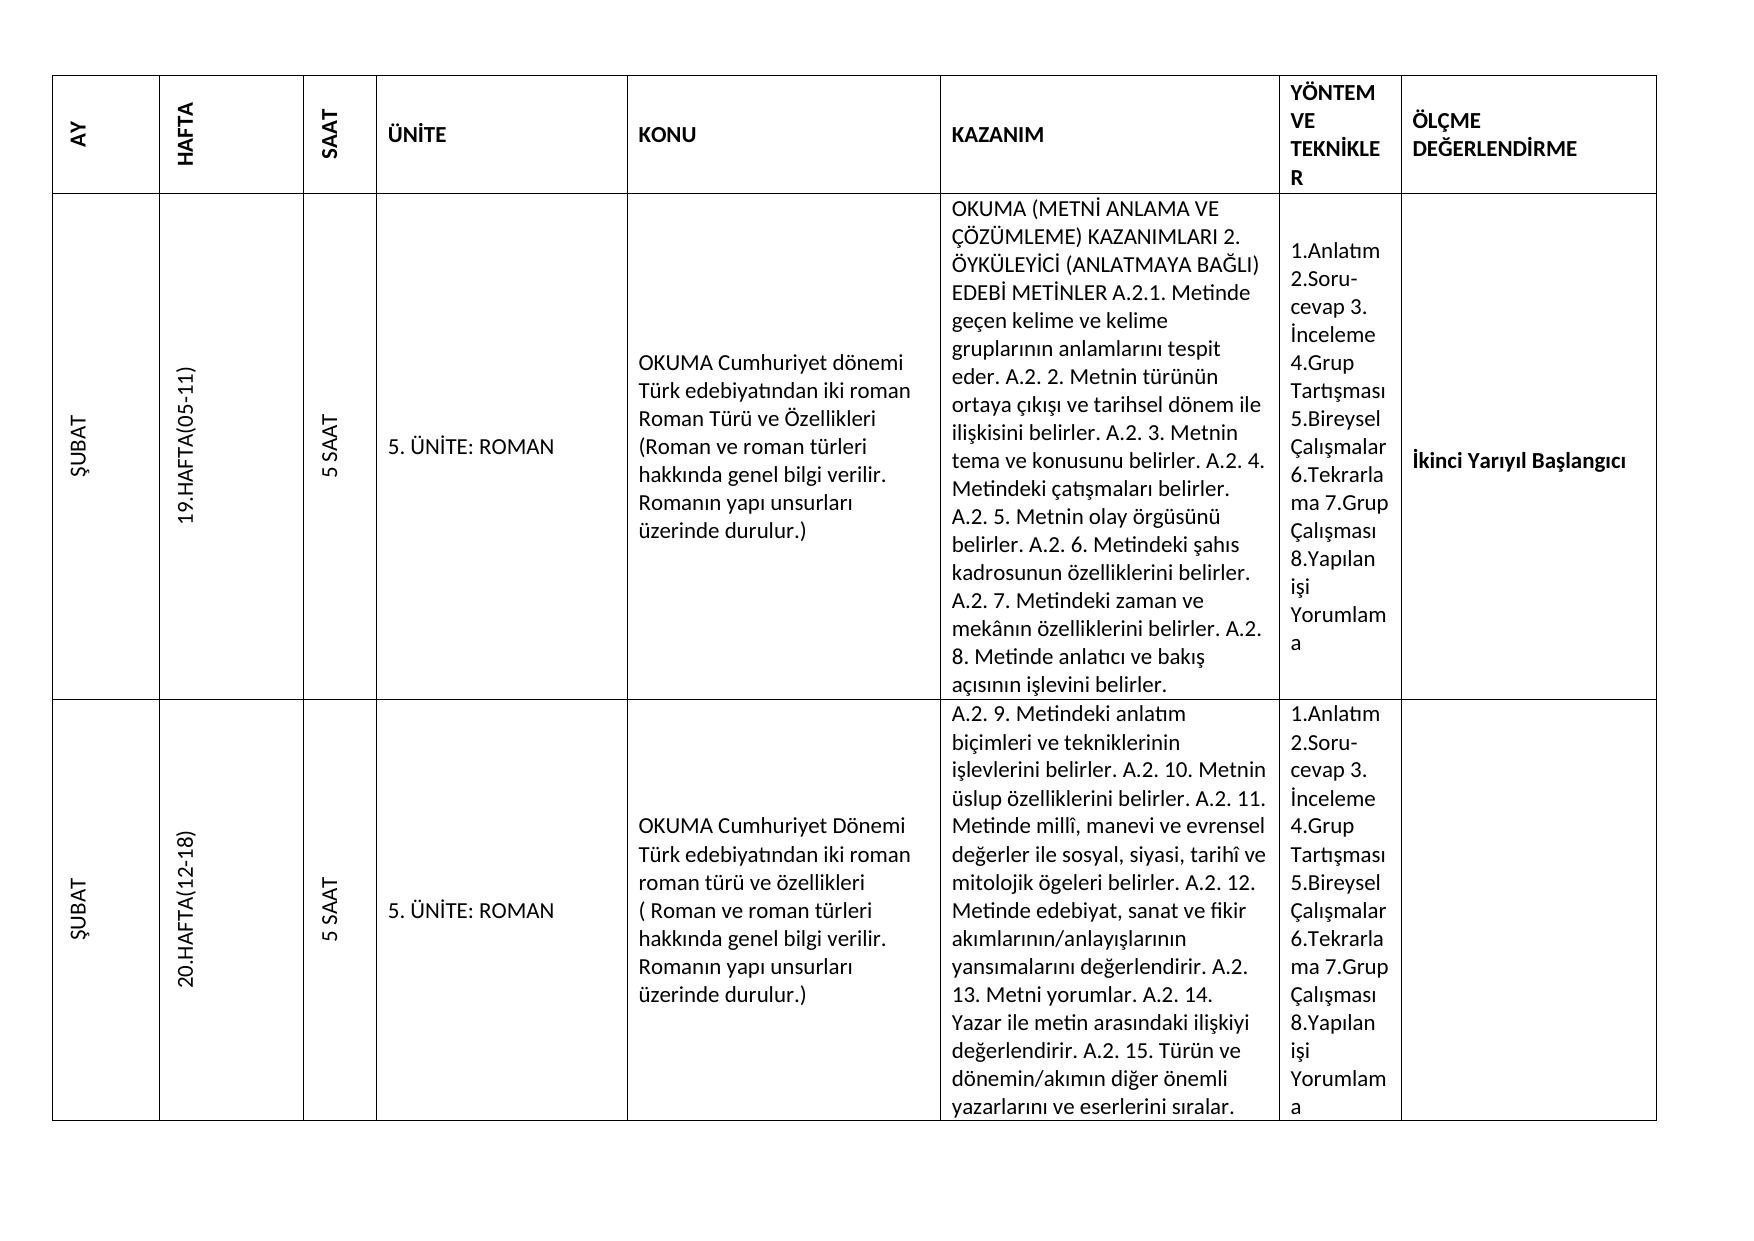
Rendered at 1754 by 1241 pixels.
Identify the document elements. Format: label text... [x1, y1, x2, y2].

table_cell OKUMA (METNİ ANLAMA VE ÇÖZÜMLEME) KAZANIMLARI 2. ÖYKÜLEYİCİ (ANLATMAYA BAĞLI) EDEBİ METİNLER A.2.1. Metinde geçen kelime ve kelime gruplarının anlamlarını tespit eder. A.2. 2. Metnin türünün ortaya çıkışı ve tarihsel dönem ile ilişkisini belirler. A.2. 3. Metnin tema ve konusunu belirler. A.2. 4. Metindeki çatışmaları belirler. A.2. 5. Metnin olay örgüsünü belirler. A.2. 6. Metindeki şahıs kadrosunun özelliklerini belirler. A.2. 7. Metindeki zaman ve mekânın özelliklerini belirler. A.2. 8. Metinde anlatıcı ve bakış açısının işlevini belirler. [941, 194, 1279, 698]
table_cell ŞUBAT [53, 194, 159, 698]
table_cell 1.Anlatım 2.Soru-cevap 3. İnceleme 4.Grup Tartışması 5.Bireysel Çalışmalar 6.Tekrarlama 7.Grup Çalışması 8.Yapılan işi Yorumlama [1280, 194, 1401, 698]
table_header YÖNTEM VE TEKNİKLER [1280, 76, 1401, 193]
table_header AY [53, 76, 159, 193]
table_cell 5 SAAT [304, 194, 376, 698]
table_header KONU [628, 76, 940, 193]
table_cell [1402, 700, 1656, 1120]
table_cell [1280, 700, 1401, 1120]
table_cell İkinci Yarıyıl Başlangıcı [1402, 194, 1656, 698]
table_cell ŞUBAT [53, 700, 159, 1120]
table_header SAAT [304, 76, 376, 193]
table_header HAFTA [160, 76, 303, 193]
table_header ÖLÇME DEĞERLENDİRME [1402, 76, 1656, 193]
table_header KAZANIM [941, 76, 1279, 193]
table_cell OKUMA Cumhuriyet Dönemi Türk edebiyatından iki roman roman türü ve özellikleri ( Roman ve roman türleri hakkında genel bilgi verilir. Romanın yapı unsurları üzerinde durulur.) [628, 700, 940, 1120]
table_header ÜNİTE [377, 76, 627, 193]
table_cell 5 SAAT [304, 700, 376, 1120]
table_cell 19.HAFTA(05-11) [160, 194, 303, 698]
table_cell 20.HAFTA(12-18) [160, 700, 303, 1120]
table_cell A.2. 9. Metindeki anlatım biçimleri ve tekniklerinin işlevlerini belirler. A.2. 10. Metnin üslup özelliklerini belirler. A.2. 11. Metinde millî, manevi ve evrensel değerler ile sosyal, siyasi, tarihî ve mitolojik ögeleri belirler. A.2. 12. Metinde edebiyat, sanat ve fikir akımlarının/anlayışlarının yansımalarını değerlendirir. A.2. 13. Metni yorumlar. A.2. 14. Yazar ile metin arasındaki ilişkiyi değerlendirir. A.2. 15. Türün ve dönemin/akımın diğer önemli yazarlarını ve eserlerini sıralar. [941, 700, 1279, 1120]
table_cell 5. ÜNİTE: ROMAN [377, 194, 627, 698]
table_cell OKUMA Cumhuriyet dönemi Türk edebiyatından iki roman Roman Türü ve Özellikleri (Roman ve roman türleri hakkında genel bilgi verilir. Romanın yapı unsurları üzerinde durulur.) [628, 194, 940, 698]
table_cell 5. ÜNİTE: ROMAN [377, 700, 627, 1120]
